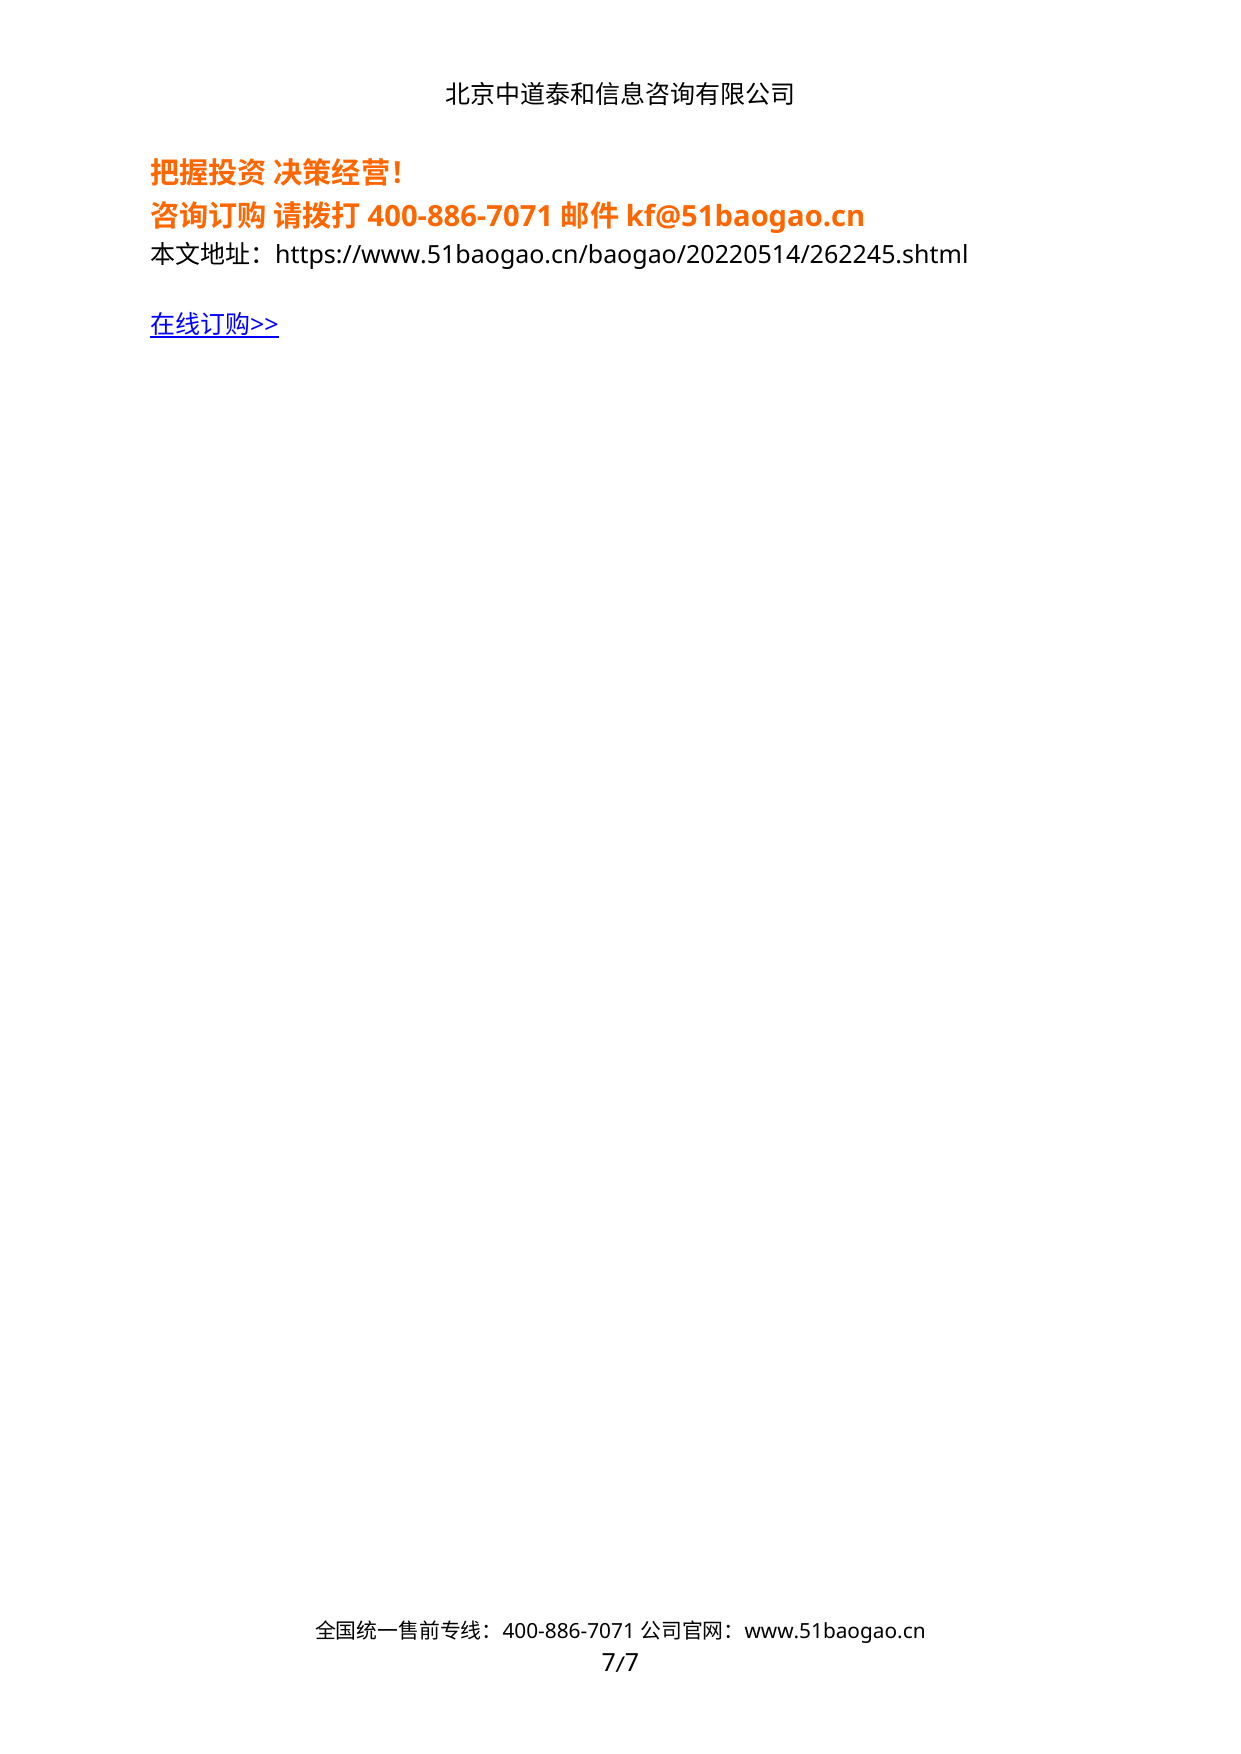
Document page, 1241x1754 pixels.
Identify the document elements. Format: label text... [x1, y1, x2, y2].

text 在线订购>> [150, 271, 1090, 341]
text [150, 150, 1090, 271]
